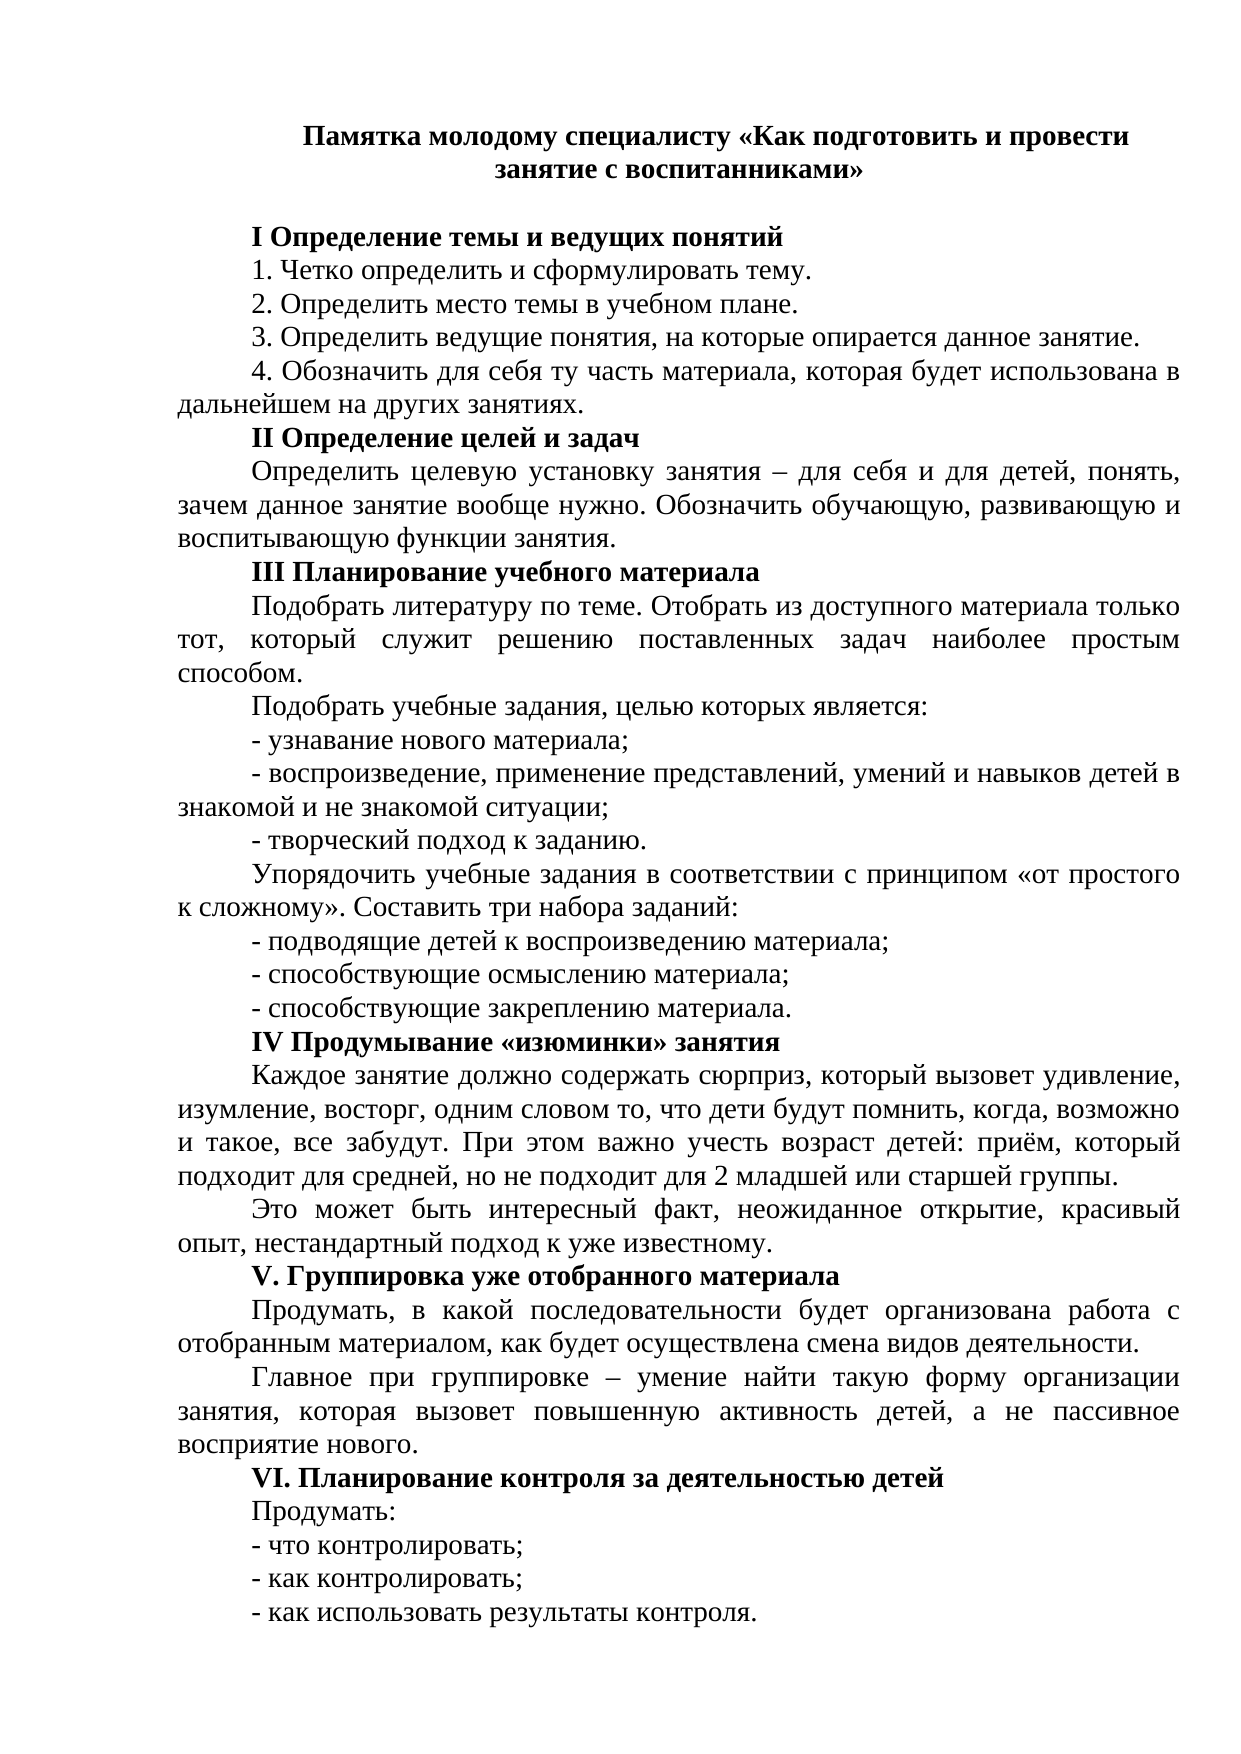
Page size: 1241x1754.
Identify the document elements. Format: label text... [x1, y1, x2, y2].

text 3. Определить ведущие понятия, на которые опирается данное занятие. [177, 319, 1181, 353]
text I Определение темы и ведущих понятий [177, 219, 1181, 252]
text III Планирование учебного материала [177, 554, 1181, 588]
text 4. Обозначить для себя ту часть материала, которая будет использована в дальнейшем на других занятиях. [177, 353, 1181, 420]
text - как использовать результаты контроля. [177, 1594, 1181, 1627]
text II Определение целей и задач [177, 420, 1181, 453]
text IV Продумывание «изюминки» занятия [177, 1024, 1181, 1057]
text Это может быть интересный факт, неожиданное открытие, красивый опыт, нестандартный подход к уже известному. [177, 1191, 1181, 1258]
text - что контролировать; [177, 1527, 1181, 1560]
text 1. Четко определить и сформулировать тему. [177, 252, 1181, 286]
text VI. Планирование контроля за деятельностью детей [177, 1460, 1181, 1493]
text Продумать: [177, 1493, 1181, 1527]
text V. Группировка уже отобранного материала [177, 1258, 1181, 1292]
text Памятка молодому специалисту «Как подготовить и провести занятие с воспитанниками» [177, 118, 1181, 185]
text Подобрать учебные задания, целью которых является: [177, 688, 1181, 722]
text - способствующие осмыслению материала; [177, 957, 1181, 990]
text Подобрать литературу по теме. Отобрать из доступного материала только тот, который служит решению поставленных задач наиболее простым способом. [177, 588, 1181, 688]
text - узнавание нового материала; [177, 722, 1181, 755]
text Упорядочить учебные задания в соответствии с принципом «от простого к сложному». Составить три набора заданий: [177, 856, 1181, 923]
text - воспроизведение, применение представлений, умений и навыков детей в знакомой и не знакомой ситуации; [177, 755, 1181, 822]
text 2. Определить место темы в учебном плане. [177, 286, 1181, 319]
text - способствующие закреплению материала. [177, 990, 1181, 1024]
text Главное при группировке – умение найти такую форму организации занятия, которая вызовет повышенную активность детей, а не пассивное восприятие нового. [177, 1359, 1181, 1460]
text - как контролировать; [177, 1560, 1181, 1594]
text Каждое занятие должно содержать сюрприз, который вызовет удивление, изумление, восторг, одним словом то, что дети будут помнить, когда, возможно и такое, все забудут. При этом важно учесть возраст детей: приём, который подходит для средней, но не подходит для 2 младшей или старшей группы. [177, 1057, 1181, 1191]
text Продумать, в какой последовательности будет организована работа с отобранным материалом, как будет осуществлена смена видов деятельности. [177, 1292, 1181, 1359]
text - творческий подход к заданию. [177, 822, 1181, 856]
text - подводящие детей к воспроизведению материала; [177, 923, 1181, 957]
text Определить целевую установку занятия – для себя и для детей, понять, зачем данное занятие вообще нужно. Обозначить обучающую, развивающую и воспитывающую функции занятия. [177, 453, 1181, 554]
